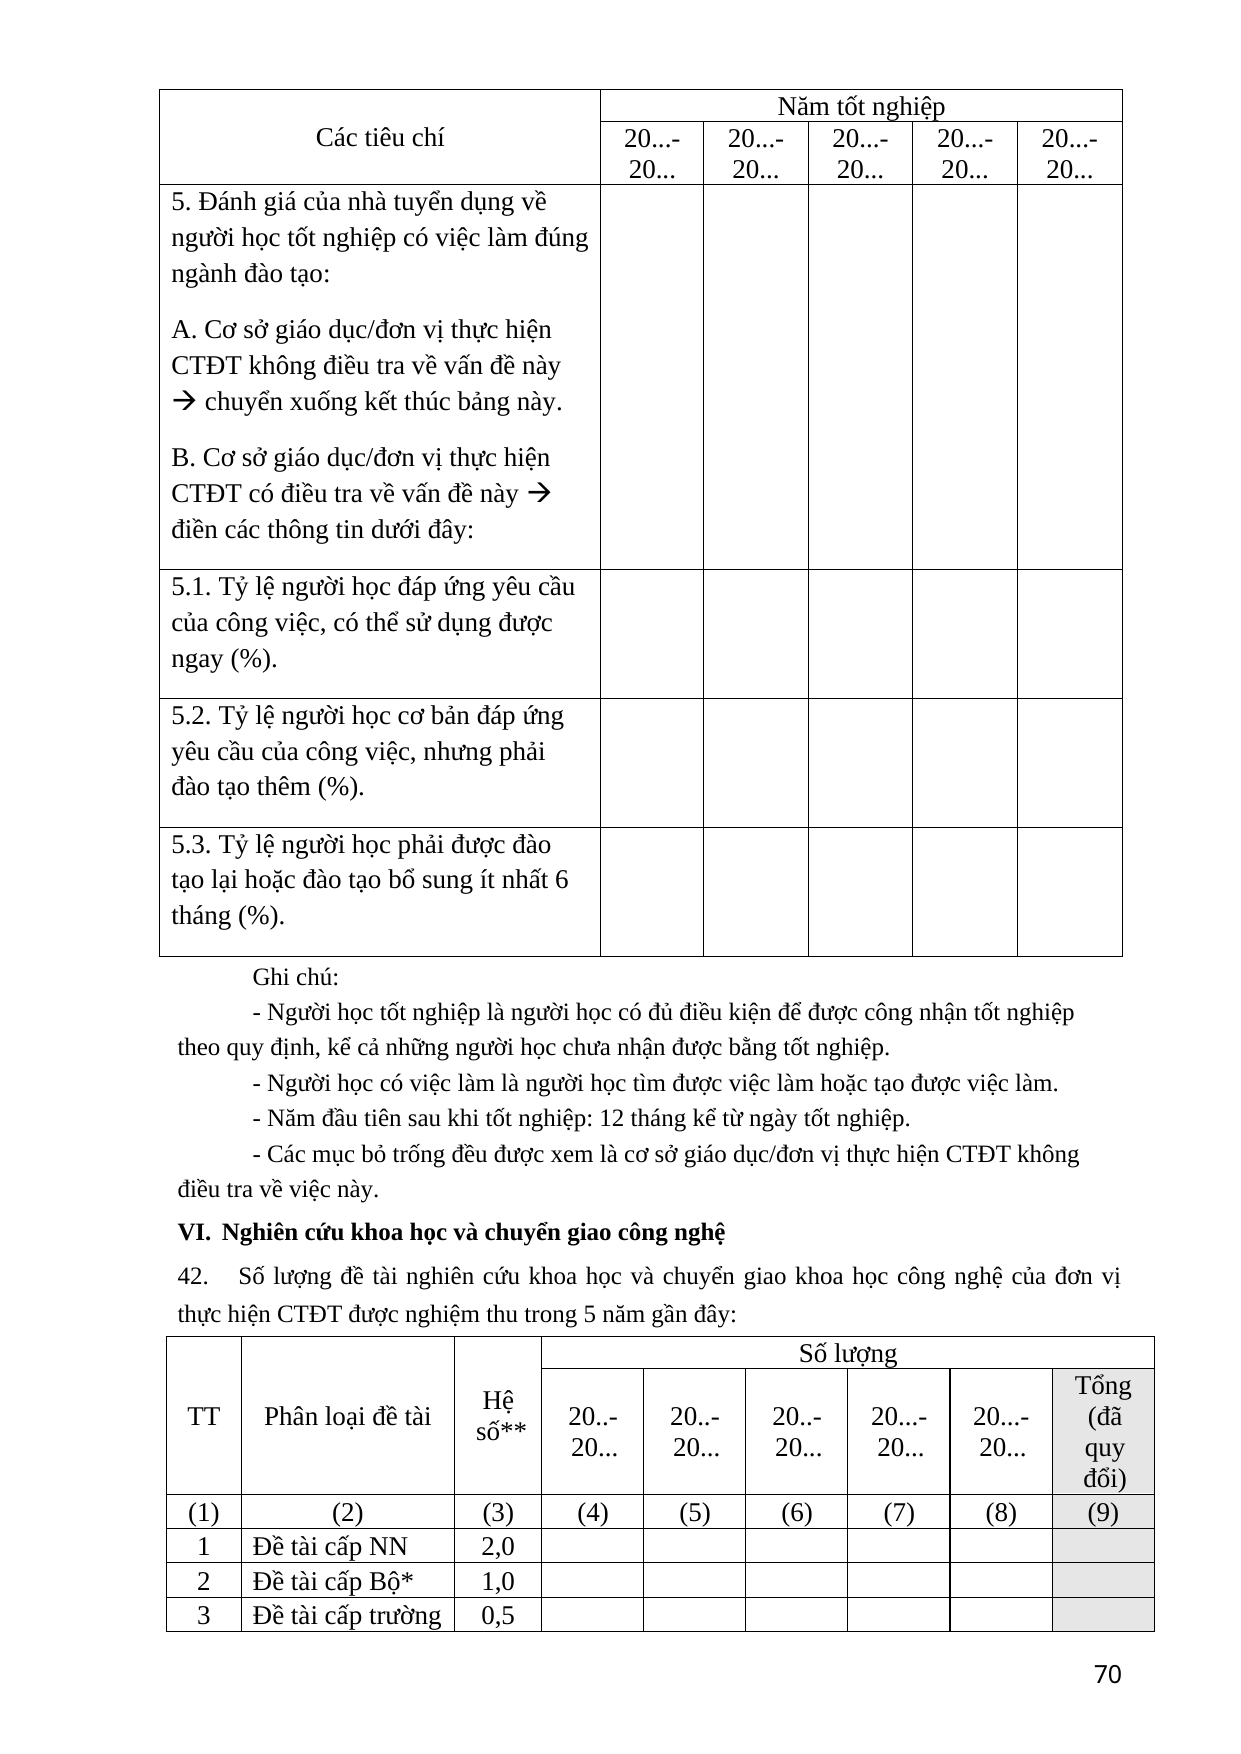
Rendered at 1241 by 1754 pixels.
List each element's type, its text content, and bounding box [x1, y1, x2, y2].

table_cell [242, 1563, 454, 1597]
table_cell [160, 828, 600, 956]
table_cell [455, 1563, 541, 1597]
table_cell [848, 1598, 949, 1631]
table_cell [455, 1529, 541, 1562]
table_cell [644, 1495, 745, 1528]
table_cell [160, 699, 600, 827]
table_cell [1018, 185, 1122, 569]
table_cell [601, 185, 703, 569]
text - Các mục bỏ trống đều được xem là cơ sở giáo dục/đơn vị thực hiện CTĐT không điều tra về việc này. [177, 1134, 1122, 1204]
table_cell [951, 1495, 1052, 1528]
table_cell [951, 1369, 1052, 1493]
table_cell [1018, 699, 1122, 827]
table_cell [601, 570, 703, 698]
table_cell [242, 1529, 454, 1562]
text Ghi chú: [177, 957, 1122, 992]
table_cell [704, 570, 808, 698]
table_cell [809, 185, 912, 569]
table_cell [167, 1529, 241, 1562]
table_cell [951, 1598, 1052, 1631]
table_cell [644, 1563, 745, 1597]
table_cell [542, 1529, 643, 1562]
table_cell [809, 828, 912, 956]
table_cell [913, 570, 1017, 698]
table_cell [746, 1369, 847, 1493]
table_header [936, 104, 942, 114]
list Số lượng đề tài nghiên cứu khoa học và chuyển giao khoa học công nghệ của đơn vị thực hiện CTĐT được nghiệm thu trong 5 năm gần đây: [177, 1254, 1122, 1329]
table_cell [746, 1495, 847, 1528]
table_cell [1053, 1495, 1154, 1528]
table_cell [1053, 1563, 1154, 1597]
text - Người học có việc làm là người học tìm được việc làm hoặc tạo được việc làm. [177, 1063, 1122, 1098]
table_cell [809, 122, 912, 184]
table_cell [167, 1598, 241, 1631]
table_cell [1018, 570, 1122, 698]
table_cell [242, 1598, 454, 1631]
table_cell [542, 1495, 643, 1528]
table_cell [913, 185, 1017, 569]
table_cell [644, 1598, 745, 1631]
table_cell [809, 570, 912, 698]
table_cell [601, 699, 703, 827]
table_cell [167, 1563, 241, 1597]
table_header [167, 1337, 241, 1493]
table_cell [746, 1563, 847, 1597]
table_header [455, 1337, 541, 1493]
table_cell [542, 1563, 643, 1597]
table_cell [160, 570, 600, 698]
text - Năm đầu tiên sau khi tốt nghiệp: 12 tháng kể từ ngày tốt nghiệp. [177, 1098, 1122, 1134]
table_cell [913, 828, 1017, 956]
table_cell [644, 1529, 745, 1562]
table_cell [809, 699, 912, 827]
list Nghiên cứu khoa học và chuyển giao công nghệ [177, 1211, 1122, 1248]
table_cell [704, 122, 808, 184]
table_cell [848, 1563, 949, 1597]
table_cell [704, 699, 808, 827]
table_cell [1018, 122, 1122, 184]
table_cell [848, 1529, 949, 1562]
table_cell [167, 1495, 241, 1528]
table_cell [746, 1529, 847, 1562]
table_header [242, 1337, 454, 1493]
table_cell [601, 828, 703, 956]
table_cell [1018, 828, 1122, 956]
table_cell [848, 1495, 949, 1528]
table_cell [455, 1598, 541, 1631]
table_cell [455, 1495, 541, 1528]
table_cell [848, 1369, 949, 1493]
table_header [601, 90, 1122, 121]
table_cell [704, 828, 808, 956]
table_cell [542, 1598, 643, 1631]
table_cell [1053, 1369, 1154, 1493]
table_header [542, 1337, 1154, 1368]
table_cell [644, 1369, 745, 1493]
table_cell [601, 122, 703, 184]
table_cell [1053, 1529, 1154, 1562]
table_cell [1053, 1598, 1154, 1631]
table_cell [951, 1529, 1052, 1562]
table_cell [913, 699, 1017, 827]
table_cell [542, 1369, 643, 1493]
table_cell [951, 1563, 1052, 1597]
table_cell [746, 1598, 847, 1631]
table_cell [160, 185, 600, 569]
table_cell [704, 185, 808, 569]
text - Người học tốt nghiệp là người học có đủ điều kiện để được công nhận tốt nghiệp theo quy định, kể cả những người học chưa nhận được bằng tốt nghiệp. [177, 992, 1122, 1063]
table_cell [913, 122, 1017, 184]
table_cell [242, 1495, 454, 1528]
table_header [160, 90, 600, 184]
